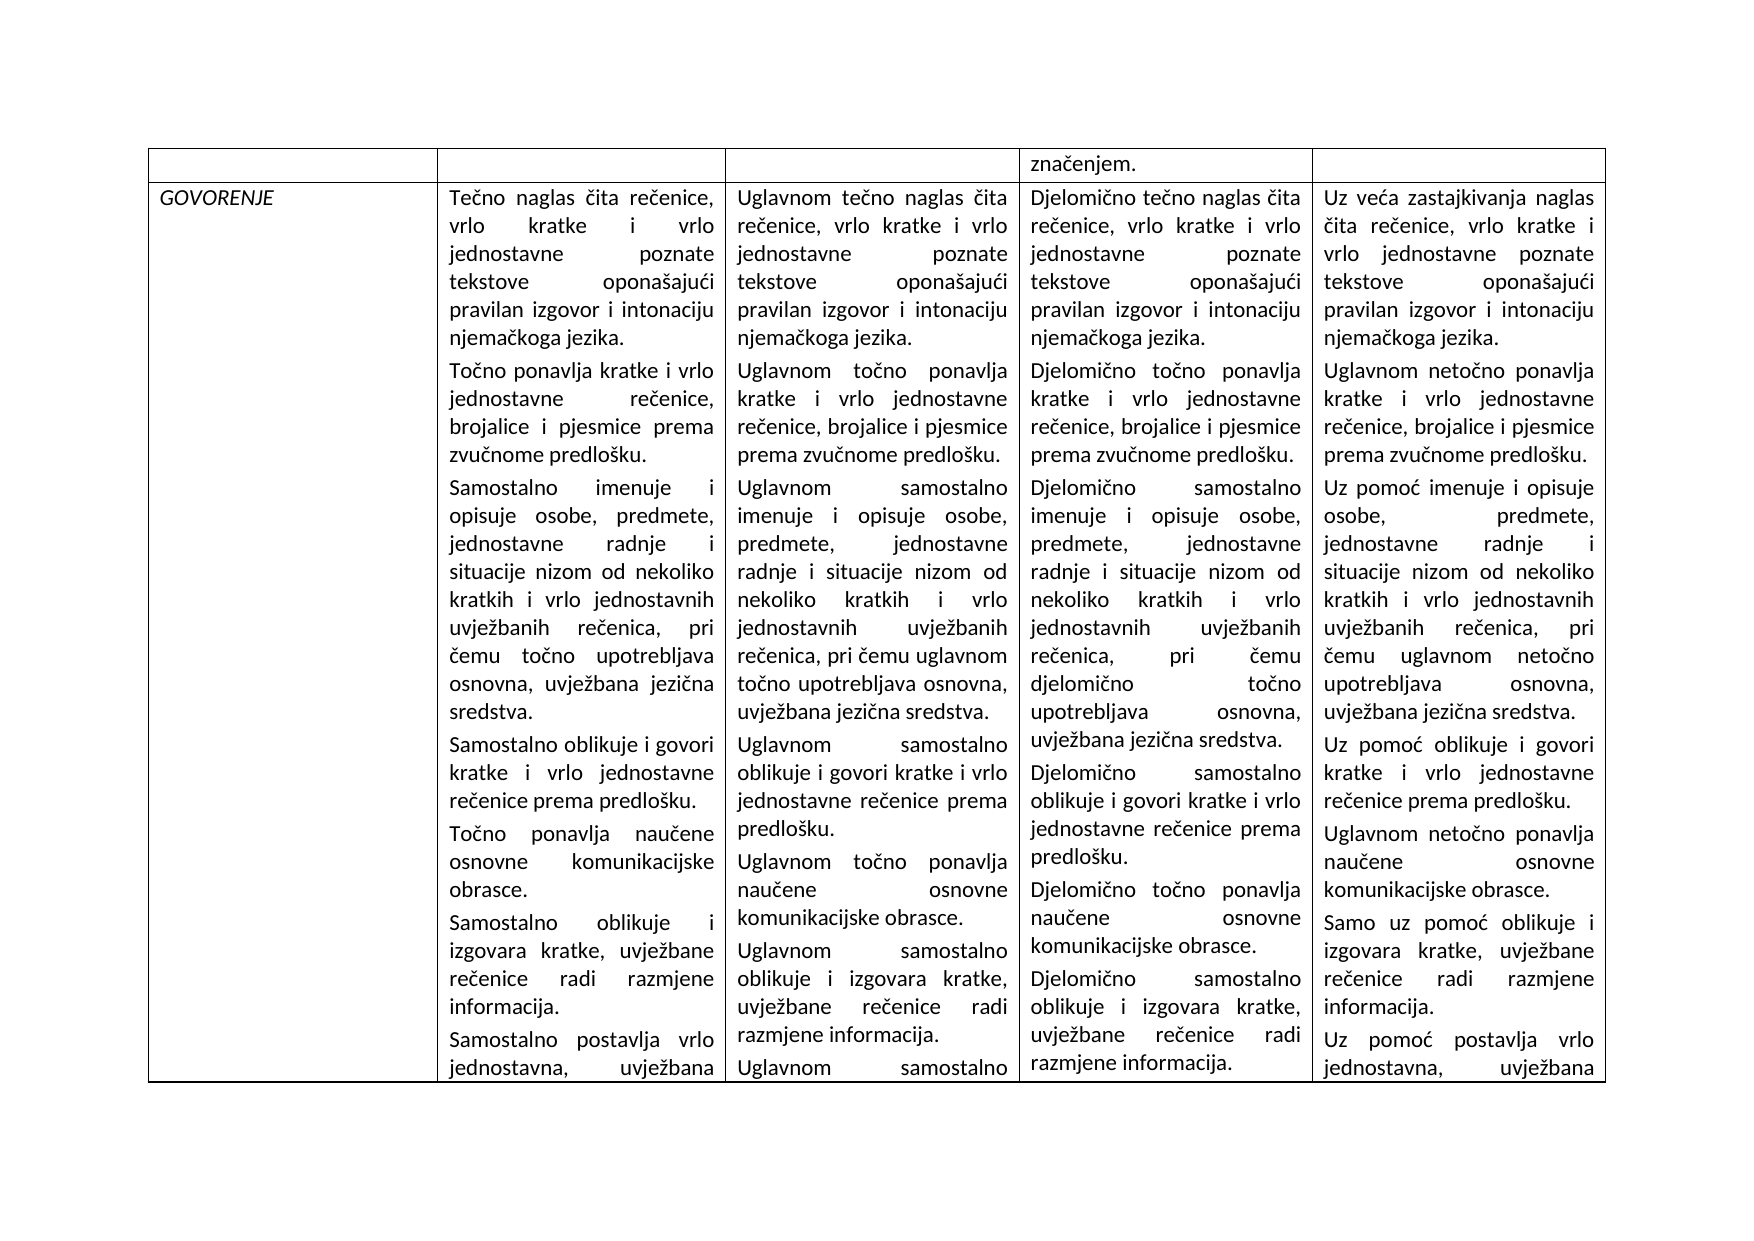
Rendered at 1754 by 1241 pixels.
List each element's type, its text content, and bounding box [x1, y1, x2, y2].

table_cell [726, 149, 1019, 182]
table_cell GOVORENJE [149, 183, 437, 1081]
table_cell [1313, 149, 1605, 182]
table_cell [438, 149, 725, 182]
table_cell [438, 183, 725, 1081]
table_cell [1020, 183, 1312, 1081]
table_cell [149, 149, 437, 182]
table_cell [726, 183, 1019, 1081]
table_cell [1020, 149, 1312, 182]
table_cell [1313, 183, 1605, 1081]
